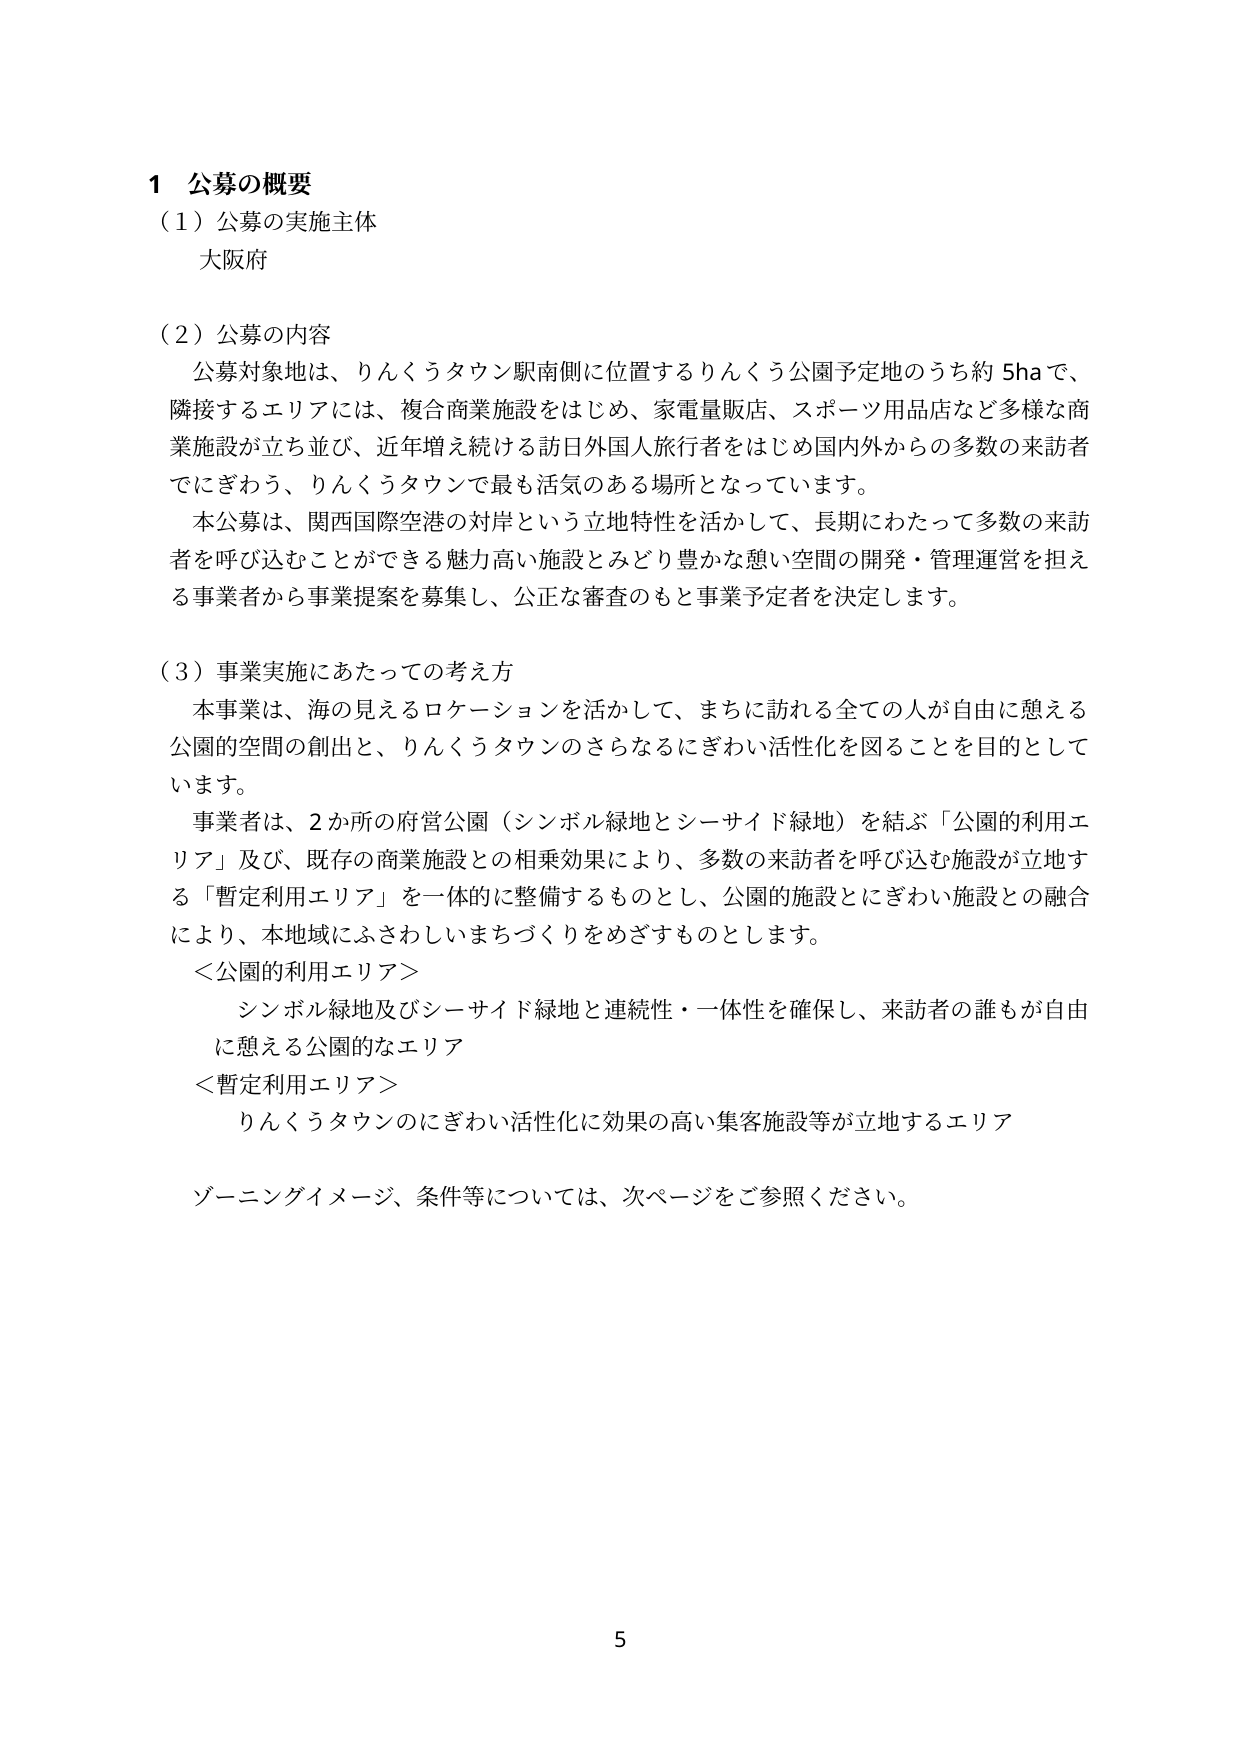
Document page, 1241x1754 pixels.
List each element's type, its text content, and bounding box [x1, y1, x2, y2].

text 公募対象地は、りんくうタウン駅南側に位置するりんくう公園予定地のうち約5haで、隣接するエリアには、複合商業施設をはじめ、家電量販店、スポーツ用品店など多様な商業施設が立ち並び、近年増え続ける訪日外国人旅行者をはじめ国内外からの多数の来訪者でにぎわう、りんくうタウンで最も活気のある場所となっています。 [169, 352, 1092, 502]
text シンボル緑地及びシーサイド緑地と連続性・一体性を確保し、来訪者の誰もが自由に憩える公園的なエリア [213, 989, 1092, 1064]
text 本公募は、関西国際空港の対岸という立地特性を活かして、長期にわたって多数の来訪者を呼び込むことができる魅力高い施設とみどり豊かな憩い空間の開発・管理運営を担える事業者から事業提案を募集し、公正な審査のもと事業予定者を決定します。 [169, 502, 1092, 614]
text （３）事業実施にあたっての考え方 [148, 652, 1092, 689]
text 大阪府 [148, 239, 1092, 277]
text りんくうタウンのにぎわい活性化に効果の高い集客施設等が立地するエリア [235, 1102, 1092, 1139]
text ゾーニングイメージ、条件等については、次ページをご参照ください。 [191, 1177, 1092, 1214]
text （２）公募の内容 [148, 314, 1092, 352]
text 事業者は、2か所の府営公園（シンボル緑地とシーサイド緑地）を結ぶ「公園的利用エリア」及び、既存の商業施設との相乗効果により、多数の来訪者を呼び込む施設が立地する「暫定利用エリア」を一体的に整備するものとし、公園的施設とにぎわい施設との融合により、本地域にふさわしいまちづくりをめざすものとします。 [169, 802, 1092, 952]
text ＜暫定利用エリア＞ [148, 1064, 1092, 1102]
text ＜公園的利用エリア＞ [169, 952, 1092, 989]
text （１）公募の実施主体 [148, 202, 1092, 239]
text 1 公募の概要 [148, 164, 1092, 202]
text 本事業は、海の見えるロケーションを活かして、まちに訪れる全ての人が自由に憩える公園的空間の創出と、りんくうタウンのさらなるにぎわい活性化を図ることを目的としています。 [169, 689, 1092, 802]
